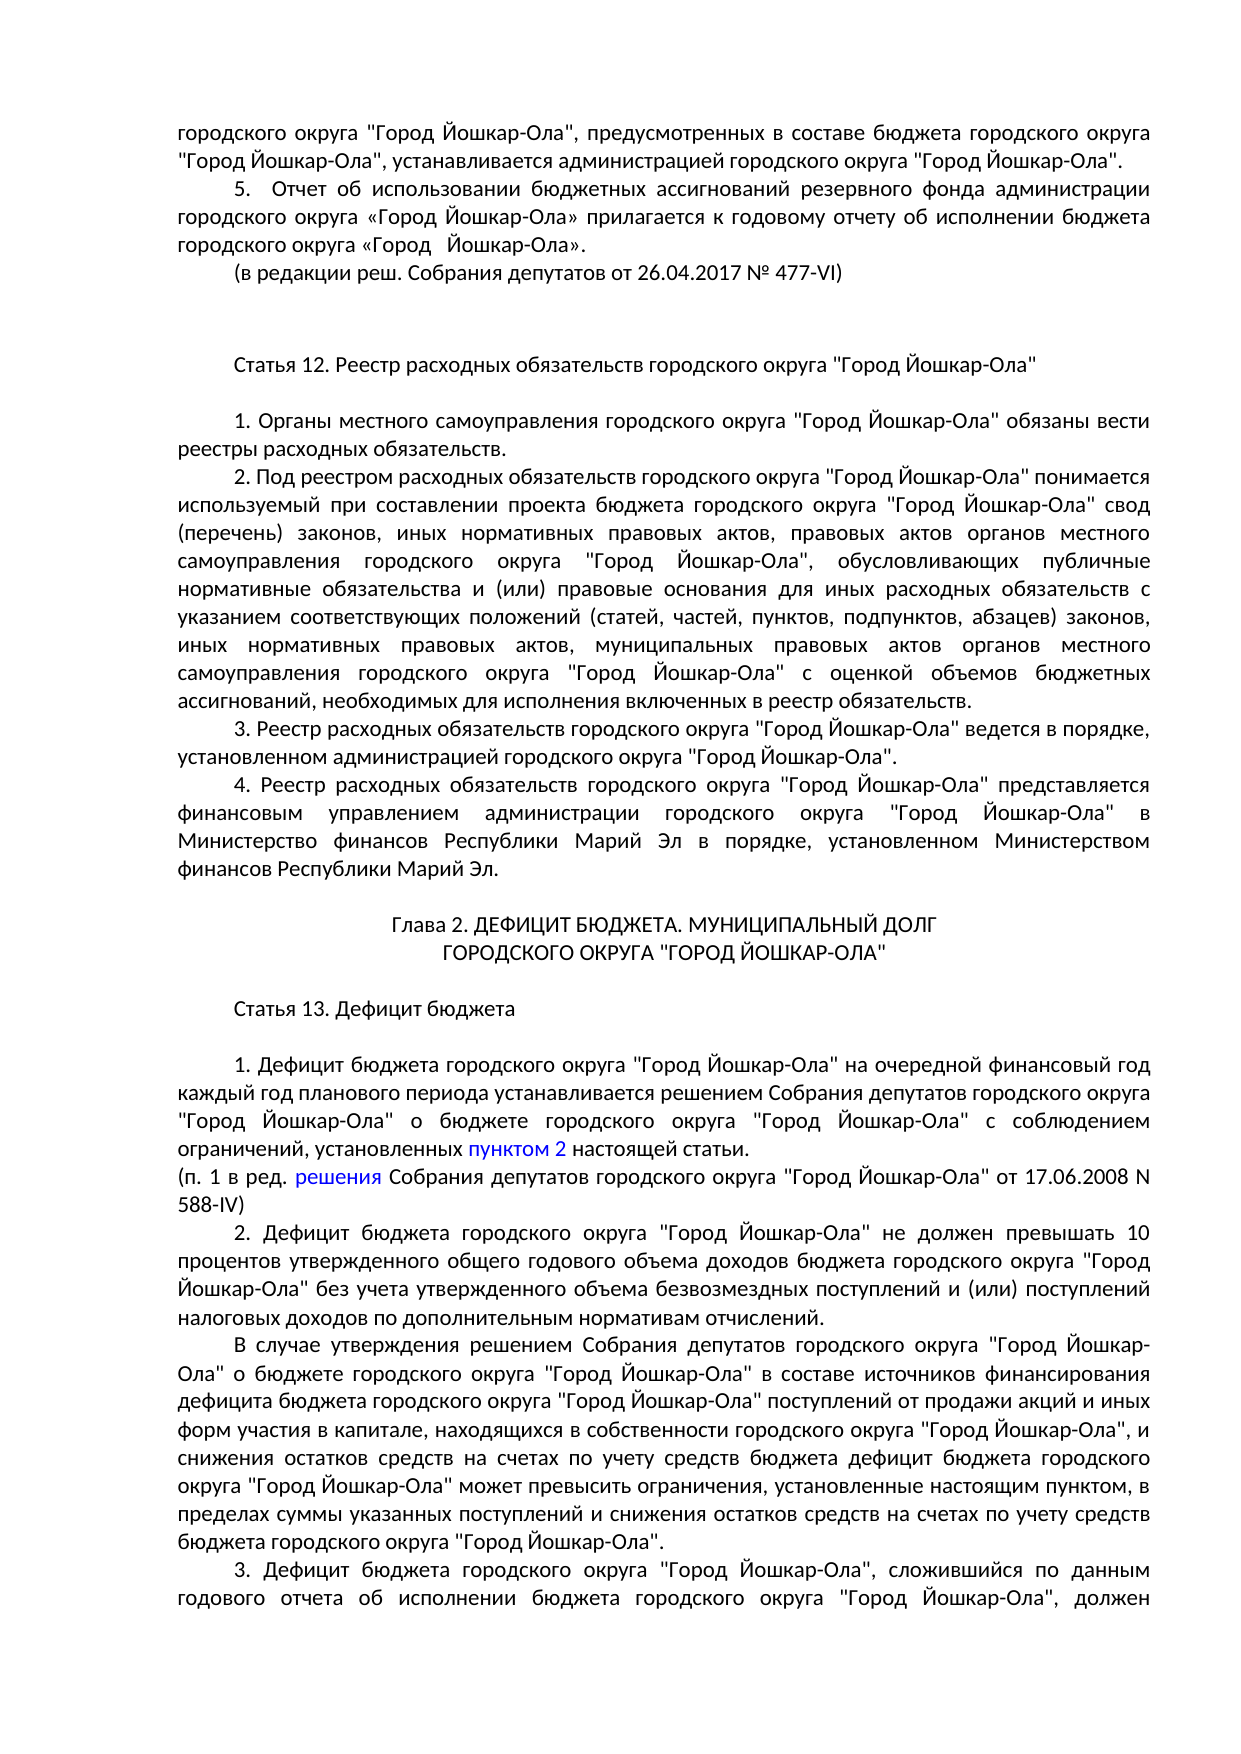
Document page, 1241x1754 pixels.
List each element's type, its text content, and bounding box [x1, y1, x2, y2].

text 3. Реестр расходных обязательств городского округа "Город Йошкар-Ола" ведется в порядке, установленном администрацией городского округа "Город Йошкар-Ола". [177, 714, 1152, 770]
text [177, 1555, 1152, 1611]
text ГОРОДСКОГО ОКРУГА "ГОРОД ЙОШКАР-ОЛА" [177, 938, 1152, 966]
text 1. Органы местного самоуправления городского округа "Город Йошкар-Ола" обязаны вести реестры расходных обязательств. [177, 406, 1152, 462]
text 2. Дефицит бюджета городского округа "Город Йошкар-Ола" не должен превышать 10 процентов утвержденного общего годового объема доходов бюджета городского округа "Город Йошкар-Ола" без учета утвержденного объема безвозмездных поступлений и (или) поступлений налоговых доходов по дополнительным нормативам отчислений. [177, 1218, 1152, 1331]
text Глава 2. ДЕФИЦИТ БЮДЖЕТА. МУНИЦИПАЛЬНЫЙ ДОЛГ [177, 910, 1152, 938]
text 5. Отчет об использовании бюджетных ассигнований резервного фонда администрации городского округа «Город Йошкар-Ола» прилагается к годовому отчету об исполнении бюджета городского округа «Город Йошкар-Ола». [177, 174, 1152, 258]
text В случае утверждения решением Собрания депутатов городского округа "Город Йошкар-Ола" о бюджете городского округа "Город Йошкар-Ола" в составе источников финансирования дефицита бюджета городского округа "Город Йошкар-Ола" поступлений от продажи акций и иных форм участия в капитале, находящихся в собственности городского округа "Город Йошкар-Ола", и снижения остатков средств на счетах по учету средств бюджета дефицит бюджета городского округа "Город Йошкар-Ола" может превысить ограничения, установленные настоящим пунктом, в пределах суммы указанных поступлений и снижения остатков средств на счетах по учету средств бюджета городского округа "Город Йошкар-Ола". [177, 1331, 1152, 1555]
text 2. Под реестром расходных обязательств городского округа "Город Йошкар-Ола" понимается используемый при составлении проекта бюджета городского округа "Город Йошкар-Ола" свод (перечень) законов, иных нормативных правовых актов, правовых актов органов местного самоуправления городского округа "Город Йошкар-Ола", обусловливающих публичные нормативные обязательства и (или) правовые основания для иных расходных обязательств с указанием соответствующих положений (статей, частей, пунктов, подпунктов, абзацев) законов, иных нормативных правовых актов, муниципальных правовых актов органов местного самоуправления городского округа "Город Йошкар-Ола" с оценкой объемов бюджетных ассигнований, необходимых для исполнения включенных в реестр обязательств. [177, 462, 1152, 714]
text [177, 118, 1152, 174]
text 1. Дефицит бюджета городского округа "Город Йошкар-Ола" на очередной финансовый год каждый год планового периода устанавливается решением Собрания депутатов городского округа "Город Йошкар-Ола" о бюджете городского округа "Город Йошкар-Ола" с соблюдением ограничений, установленных пунктом 2 настоящей статьи. [177, 1050, 1152, 1162]
text 4. Реестр расходных обязательств городского округа "Город Йошкар-Ола" представляется финансовым управлением администрации городского округа "Город Йошкар-Ола" в Министерство финансов Республики Марий Эл в порядке, установленном Министерством финансов Республики Марий Эл. [177, 770, 1152, 882]
text (п. 1 в ред. решения Собрания депутатов городского округа "Город Йошкар-Ола" от 17.06.2008 N 588-IV) [177, 1162, 1152, 1218]
text Статья 13. Дефицит бюджета [177, 994, 1152, 1022]
text Статья 12. Реестр расходных обязательств городского округа "Город Йошкар-Ола" [177, 350, 1152, 378]
text (в редакции реш. Собрания депутатов от 26.04.2017 № 477-VI) [177, 258, 1152, 286]
